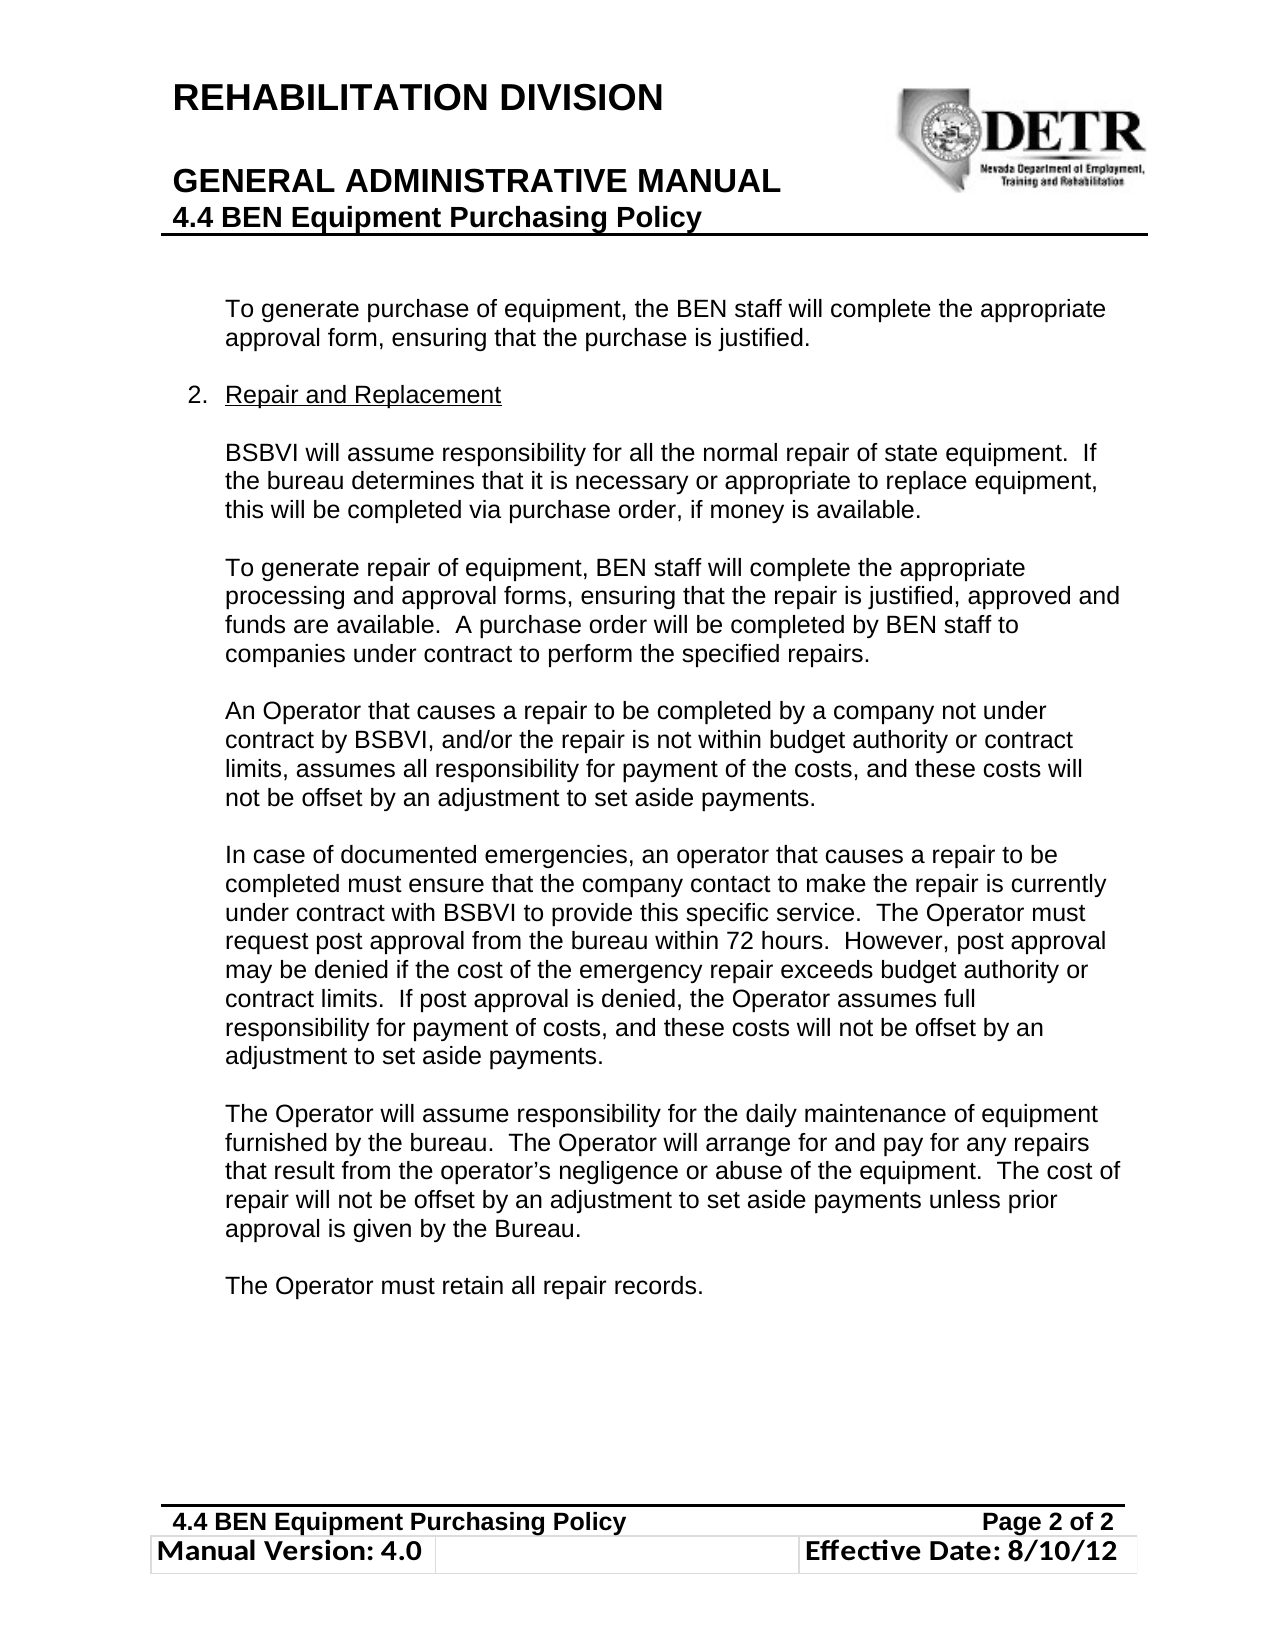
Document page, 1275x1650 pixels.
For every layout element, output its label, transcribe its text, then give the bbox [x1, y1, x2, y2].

text BSBVI will assume responsibility for all the normal repair of state equipment. If the bureau determines that it is necessary or appropriate to replace equipment, this will be completed via purchase order, if money is available. [225, 438, 1125, 524]
text 2. Repair and Replacement [150, 380, 1125, 409]
text To generate repair of equipment, BEN staff will complete the appropriate processing and approval forms, ensuring that the repair is justified, approved and funds are available. A purchase order will be completed by BEN staff to companies under contract to perform the specified repairs. [225, 553, 1125, 668]
picture [885, 75, 1148, 198]
text The Operator must retain all repair records. [225, 1271, 1125, 1300]
text The Operator will assume responsibility for the daily maintenance of equipment furnished by the bureau. The Operator will arrange for and pay for any repairs that result from the operator’s negligence or abuse of the equipment. The cost of repair will not be offset by an adjustment to set aside payments unless prior approval is given by the Bureau. [225, 1099, 1125, 1243]
text An Operator that causes a repair to be completed by a company not under contract by BSBVI, and/or the repair is not within budget authority or contract limits, assumes all responsibility for payment of the costs, and these costs will not be offset by an adjustment to set aside payments. [225, 696, 1125, 811]
text In case of documented emergencies, an operator that causes a repair to be completed must ensure that the company contact to make the repair is currently under contract with BSBVI to provide this specific service. The Operator must request post approval from the bureau within 72 hours. However, post approval may be denied if the cost of the emergency repair exceeds budget authority or contract limits. If post approval is denied, the Operator assumes full responsibility for payment of costs, and these costs will not be offset by an adjustment to set aside payments. [225, 840, 1125, 1070]
text To generate purchase of equipment, the BEN staff will complete the appropriate approval form, ensuring that the purchase is justified. [225, 294, 1125, 351]
